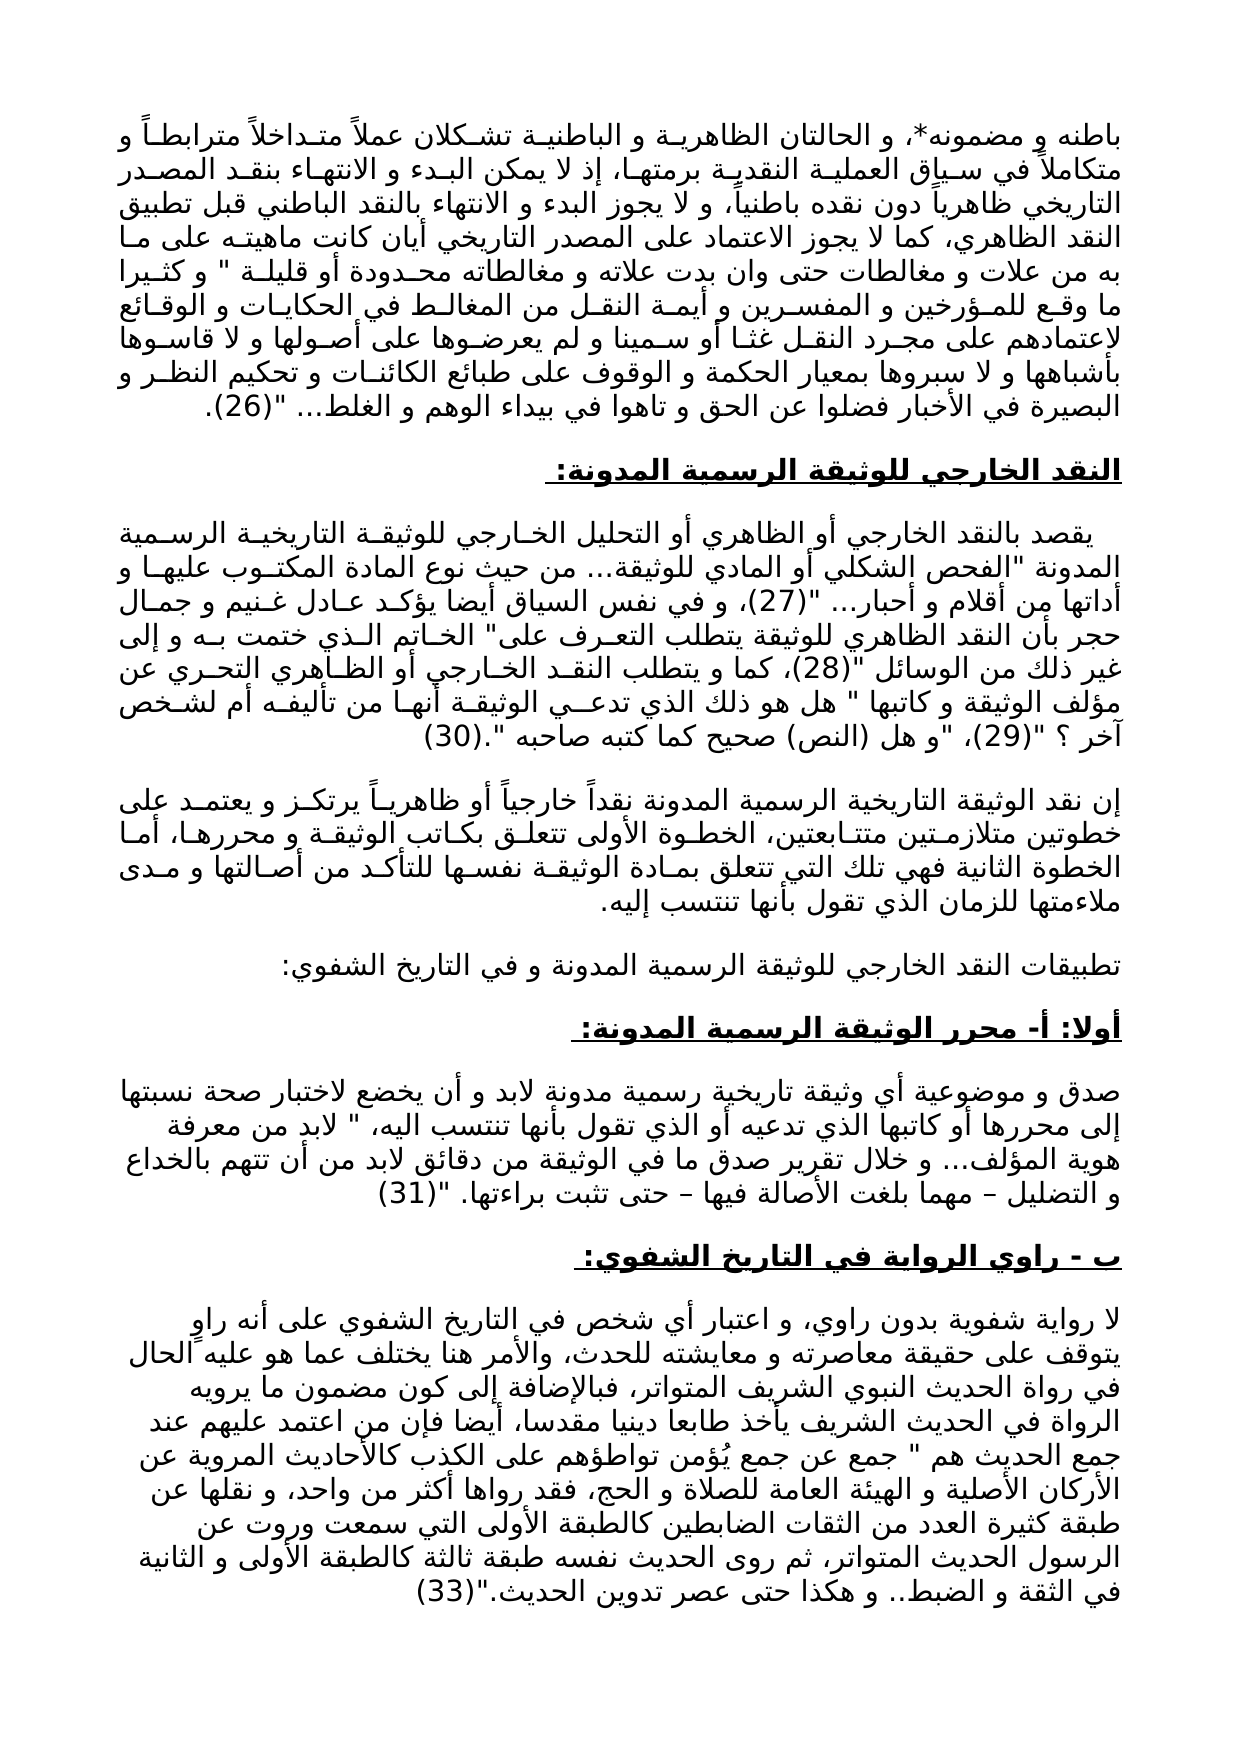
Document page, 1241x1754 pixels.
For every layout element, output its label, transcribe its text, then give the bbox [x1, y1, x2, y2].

text ب - راوي الرواية في التاريخ الشفوي: [118, 1239, 1122, 1273]
text يقصد بالنقد الخارجي أو الظاهري أو التحليل الخارجي للوثيقة التاريخية الرسمية المدونة "الفحص الشكلي أو المادي للوثيقة... من حيث نوع المادة المكتوب عليها و أداتها من أقلام و أحبار... "(27)، و في نفس السياق أيضا يؤكد عادل غنيم و جمال حجر بأن النقد الظاهري للوثيقة يتطلب التعرف على" الخاتم الذي ختمت به و إلى غير ذلك من الوسائل "(28)، كما و يتطلب النقد الخارجي أو الظاهري التحري عن مؤلف الوثيقة و كاتبها " هل هو ذلك الذي تدعــي الوثيقة أنها من تأليفه أم لشخص آخر ؟ "(29)، "و هل (النص) صحيح كما كتبه صاحبه ".(30) [118, 516, 1122, 754]
text أولا: أ- محرر الوثيقة الرسمية المدونة: [118, 1011, 1122, 1045]
text النقد الخارجي للوثيقة الرسمية المدونة: [118, 453, 1122, 487]
text تطبيقات النقد الخارجي للوثيقة الرسمية المدونة و في التاريخ الشفوي: [118, 948, 1122, 982]
text إن نقد الوثيقة التاريخية الرسمية المدونة نقداً خارجياً أو ظاهرياً يرتكز و يعتمد على خطوتين متلازمتين متتابعتين، الخطوة الأولى تتعلق بكاتب الوثيقة و محررها، أما الخطوة الثانية فهي تلك التي تتعلق بمادة الوثيقة نفسها للتأكد من أصالتها و مدى ملاءمتها للزمان الذي تقول بأنها تنتسب إليه. [118, 783, 1122, 919]
text صدق و موضوعية أي وثيقة تاريخية رسمية مدونة لابد و أن يخضع لاختبار صحة نسبتها إلى محررها أو كاتبها الذي تدعيه أو الذي تقول بأنها تنتسب اليه، " لابد من معرفة هوية المؤلف... و خلال تقرير صدق ما في الوثيقة من دقائق لابد من أن تتهم بالخداع و التضليل – مهما بلغت الأصالة فيها – حتى تثبت براءتها. "(31) [118, 1074, 1122, 1210]
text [118, 118, 1122, 424]
text لا رواية شفوية بدون راوي، و اعتبار أي شخص في التاريخ الشفوي على أنه راوٍ يتوقف على حقيقة معاصرته و معايشته للحدث، والأمر هنا يختلف عما هو عليه الحال في رواة الحديث النبوي الشريف المتواتر، فبالإضافة إلى كون مضمون ما يرويه الرواة في الحديث الشريف يأخذ طابعا دينيا مقدسا، أيضا فإن من اعتمد عليهم عند جمع الحديث هم " جمع عن جمع يُؤمن تواطؤهم على الكذب كالأحاديث المروية عن الأركان الأصلية و الهيئة العامة للصلاة و الحج، فقد رواها أكثر من واحد، و نقلها عن طبقة كثيرة العدد من الثقات الضابطين كالطبقة الأولى التي سمعت وروت عن الرسول الحديث المتواتر، ثم روى الحديث نفسه طبقة ثالثة كالطبقة الأولى و الثانية في الثقة و الضبط.. و هكذا حتى عصر تدوين الحديث."(33) [118, 1302, 1122, 1608]
